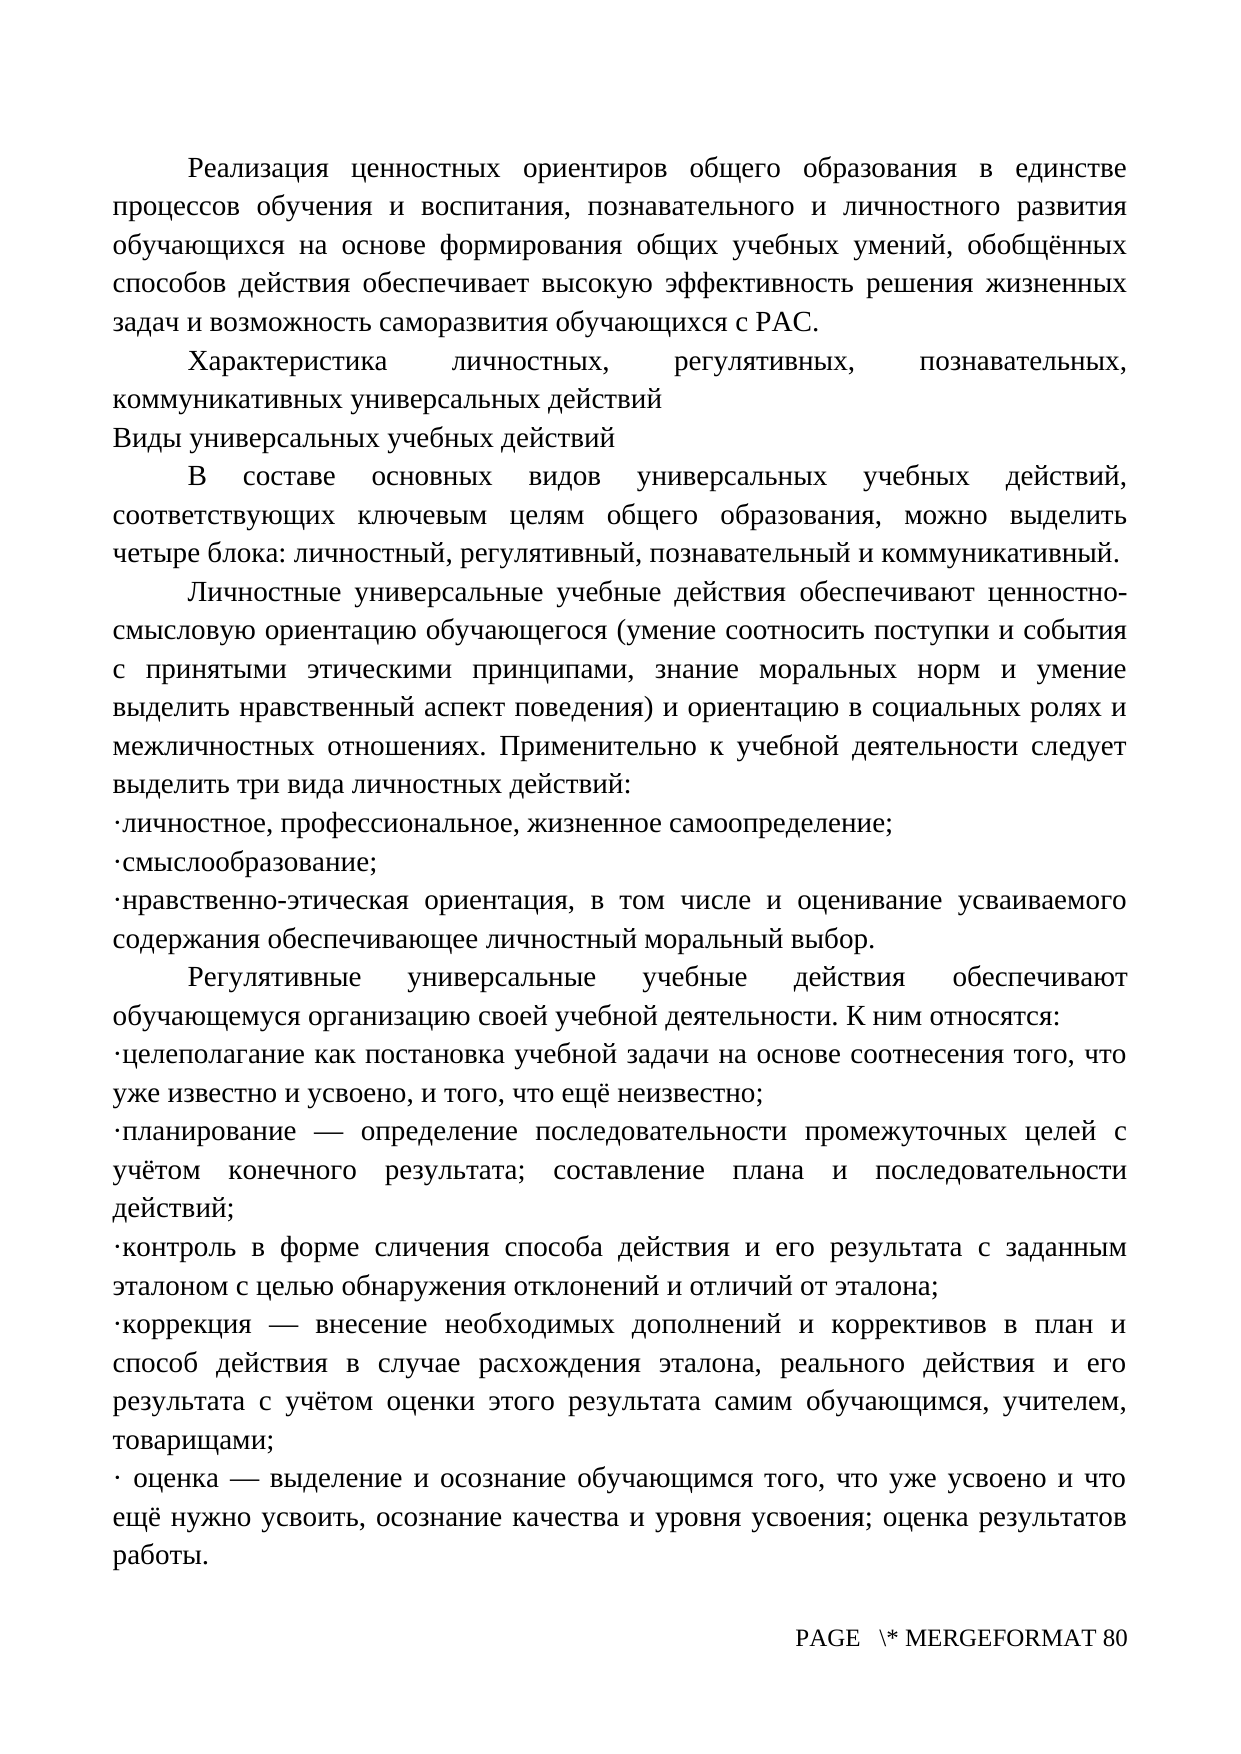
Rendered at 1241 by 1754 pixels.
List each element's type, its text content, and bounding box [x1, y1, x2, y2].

text · оценка — выделение и осознание обучающимся того, что уже усвоено и что ещё нужно усвоить, осознание качества и уровня усвоения; оценка результатов работы. [112, 1460, 1128, 1571]
text Личностные универсальные учебные действия обеспечивают ценностно-смысловую ориентацию обучающегося (умение соотносить поступки и события с принятыми этическими принципами, знание моральных норм и умение выделить нравственный аспект поведения) и ориентацию в социальных ролях и межличностных отношениях. Применительно к учебной деятельности следует выделить три вида личностных действий: [112, 574, 1128, 800]
text ·целеполагание как постановка учебной задачи на основе соотнесения того, что уже известно и усвоено, и того, что ещё неизвестно; [112, 1036, 1128, 1108]
text ·планирование — определение последовательности промежуточных целей с учётом конечного результата; составление плана и последовательности действий; [112, 1113, 1128, 1224]
text Реализация ценностных ориентиров общего образования в единстве процессов обучения и воспитания, познавательного и личностного развития обучающихся на основе формирования общих учебных умений, обобщённых способов действия обеспечивает высокую эффективность решения жизненных задач и возможность саморазвития обучающихся с РАС. [112, 150, 1128, 338]
text ·личностное, профессиональное, жизненное самоопределение; [112, 805, 1128, 839]
text Регулятивные универсальные учебные действия обеспечивают обучающемуся организацию своей учебной деятельности. К ним относятся: [112, 959, 1128, 1031]
text В составе основных видов универсальных учебных действий, соответствующих ключевым целям общего образования, можно выделить четыре блока: личностный, регулятивный, познавательный и коммуникативный. [112, 458, 1128, 569]
text Виды универсальных учебных действий [112, 420, 1128, 453]
text ·контроль в форме сличения способа действия и его результата с заданным эталоном с целью обнаружения отклонений и отличий от эталона; [112, 1229, 1128, 1301]
text ·коррекция — внесение необходимых дополнений и коррективов в план и способ действия в случае расхождения эталона, реального действия и его результата с учётом оценки этого результата самим обучающимся, учителем, товарищами; [112, 1306, 1128, 1455]
text ·нравственно-этическая ориентация, в том числе и оценивание усваиваемого содержания обеспечивающее личностный моральный выбор. [112, 882, 1128, 954]
text Характеристика личностных, регулятивных, познавательных, коммуникативных универсальных действий [112, 343, 1128, 415]
text ·смыслообразование; [112, 844, 1128, 877]
